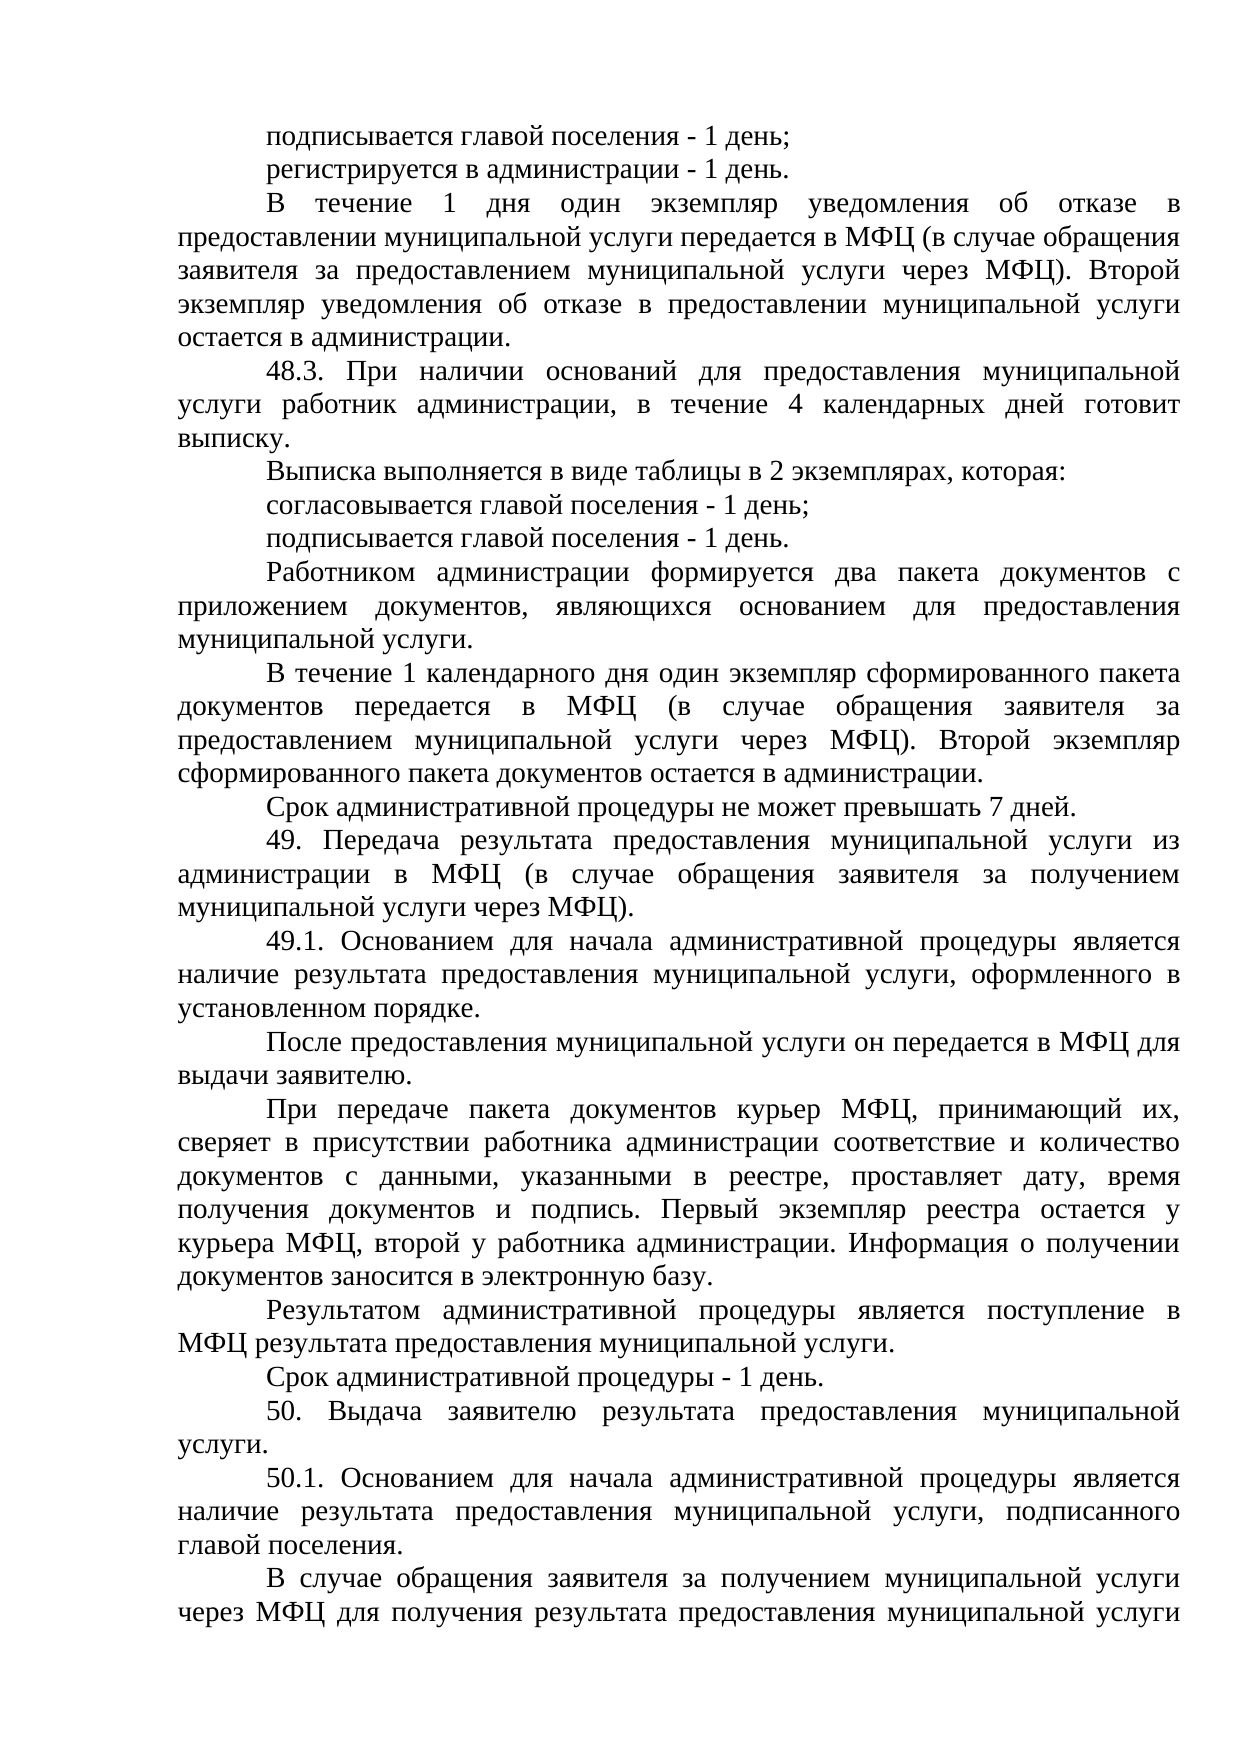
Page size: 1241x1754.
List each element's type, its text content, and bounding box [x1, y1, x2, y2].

text 50.1. Основанием для начала административной процедуры является наличие результата предоставления муниципальной услуги, подписанного главой поселения. [177, 1460, 1181, 1560]
text После предоставления муниципальной услуги он передается в МФЦ для выдачи заявителю. [177, 1024, 1181, 1091]
text подписывается главой поселения - 1 день. [177, 521, 1181, 554]
text Срок административной процедуры не может превышать 7 дней. [177, 789, 1181, 822]
text Результатом административной процедуры является поступление в МФЦ результата предоставления муниципальной услуги. [177, 1292, 1181, 1359]
text Выписка выполняется в виде таблицы в 2 экземплярах, которая: [177, 453, 1181, 487]
text регистрируется в администрации - 1 день. [177, 152, 1181, 185]
text Работником администрации формируется два пакета документов с приложением документов, являющихся основанием для предоставления муниципальной услуги. [177, 554, 1181, 655]
text В течение 1 календарного дня один экземпляр сформированного пакета документов передается в МФЦ (в случае обращения заявителя за предоставлением муниципальной услуги через МФЦ). Второй экземпляр сформированного пакета документов остается в администрации. [177, 655, 1181, 789]
text 50. Выдача заявителю результата предоставления муниципальной услуги. [177, 1393, 1181, 1460]
text 48.3. При наличии оснований для предоставления муниципальной услуги работник администрации, в течение 4 календарных дней готовит выписку. [177, 353, 1181, 453]
text 49.1. Основанием для начала административной процедуры является наличие результата предоставления муниципальной услуги, оформленного в установленном порядке. [177, 923, 1181, 1024]
text согласовывается главой поселения - 1 день; [177, 487, 1181, 521]
text В течение 1 дня один экземпляр уведомления об отказе в предоставлении муниципальной услуги передается в МФЦ (в случае обращения заявителя за предоставлением муниципальной услуги через МФЦ). Второй экземпляр уведомления об отказе в предоставлении муниципальной услуги остается в администрации. [177, 185, 1181, 353]
text 49. Передача результата предоставления муниципальной услуги из администрации в МФЦ (в случае обращения заявителя за получением муниципальной услуги через МФЦ). [177, 822, 1181, 923]
text Срок административной процедуры - 1 день. [177, 1359, 1181, 1393]
text При передаче пакета документов курьер МФЦ, принимающий их, сверяет в присутствии работника администрации соответствие и количество документов с данными, указанными в реестре, проставляет дату, время получения документов и подпись. Первый экземпляр реестра остается у курьера МФЦ, второй у работника администрации. Информация о получении документов заносится в электронную базу. [177, 1091, 1181, 1292]
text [177, 1560, 1181, 1627]
text подписывается главой поселения - 1 день; [177, 118, 1181, 152]
